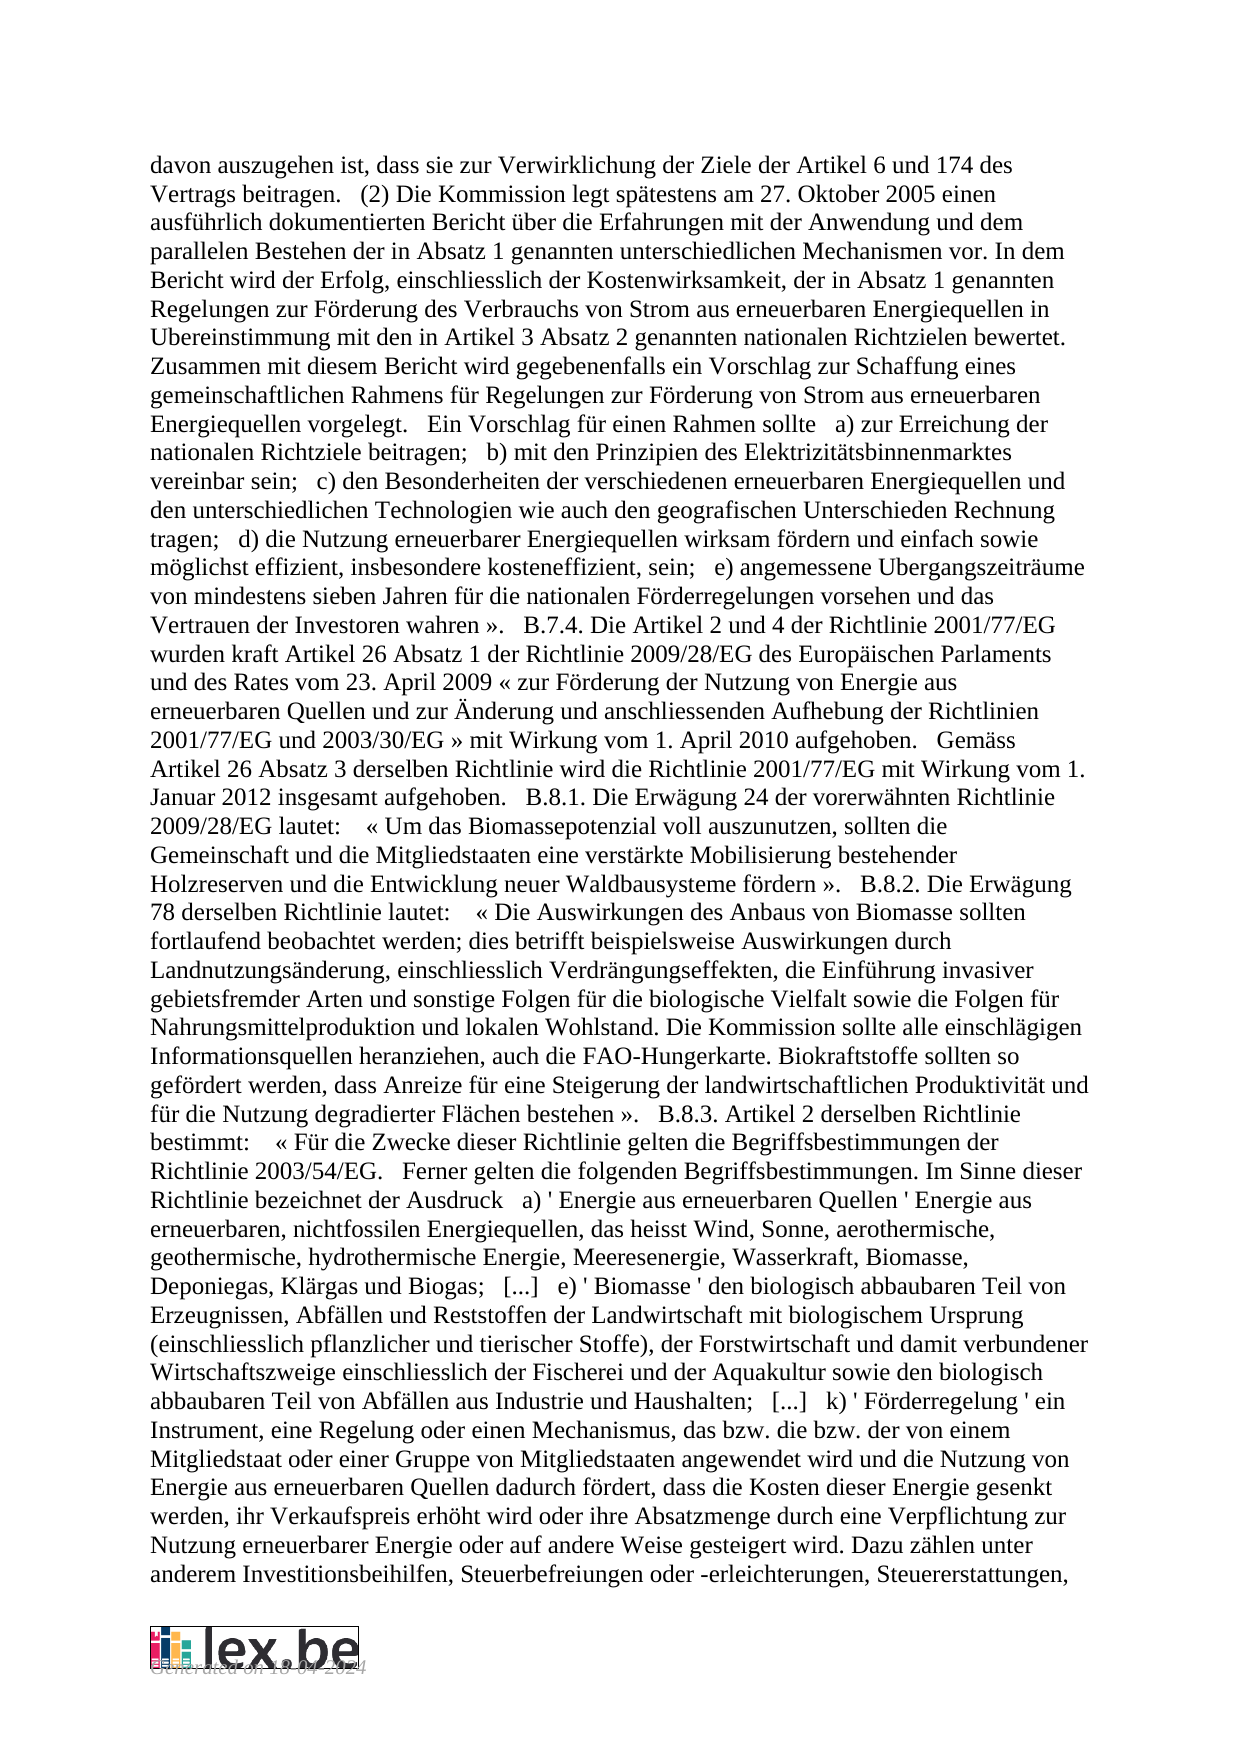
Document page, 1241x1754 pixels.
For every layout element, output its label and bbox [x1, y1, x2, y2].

text [150, 150, 1090, 1587]
picture [151, 1627, 358, 1668]
